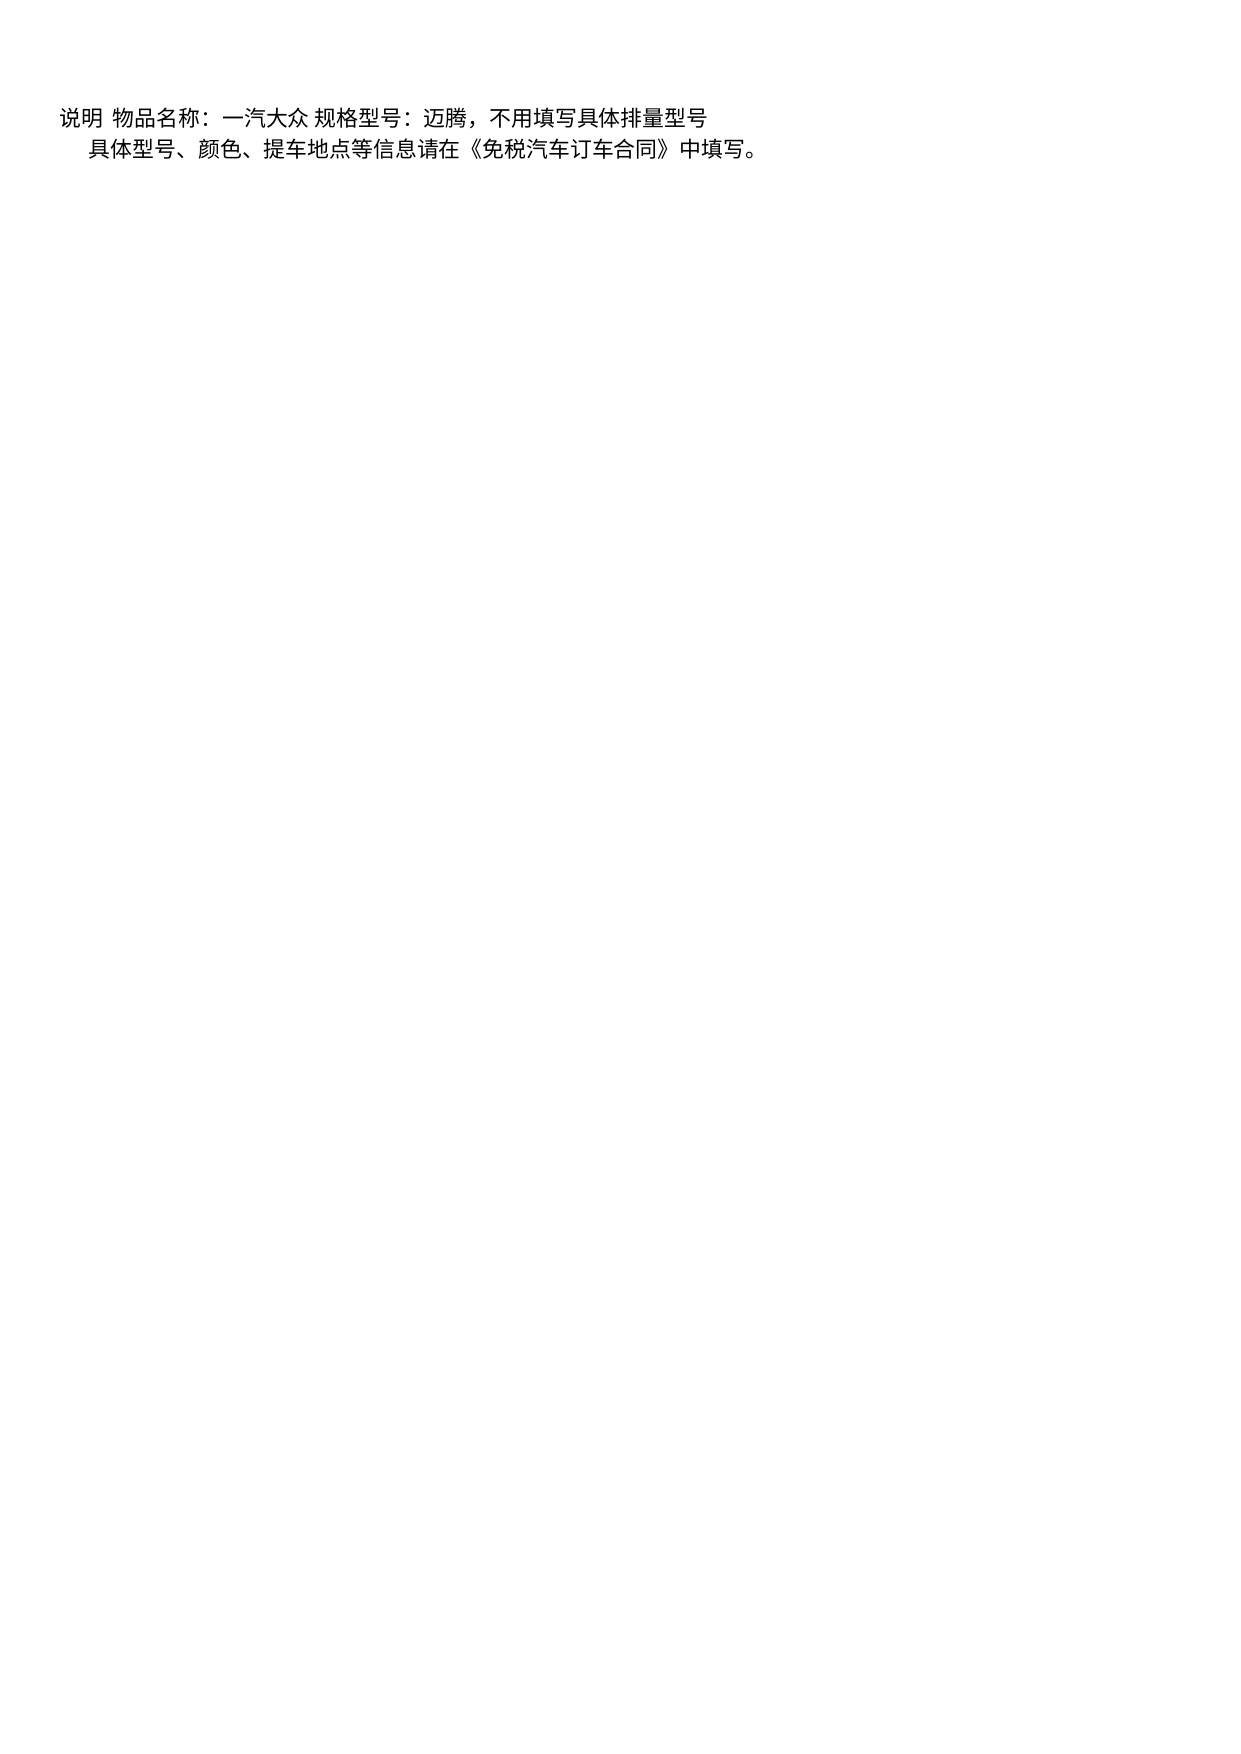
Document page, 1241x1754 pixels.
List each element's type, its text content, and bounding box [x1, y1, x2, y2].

text 具体型号、颜色、提车地点等信息请在《免税汽车订车合同》中填写。 [59, 132, 1166, 164]
text 说明 物品名称：一汽大众 规格型号：迈腾，不用填写具体排量型号 [59, 101, 1166, 132]
